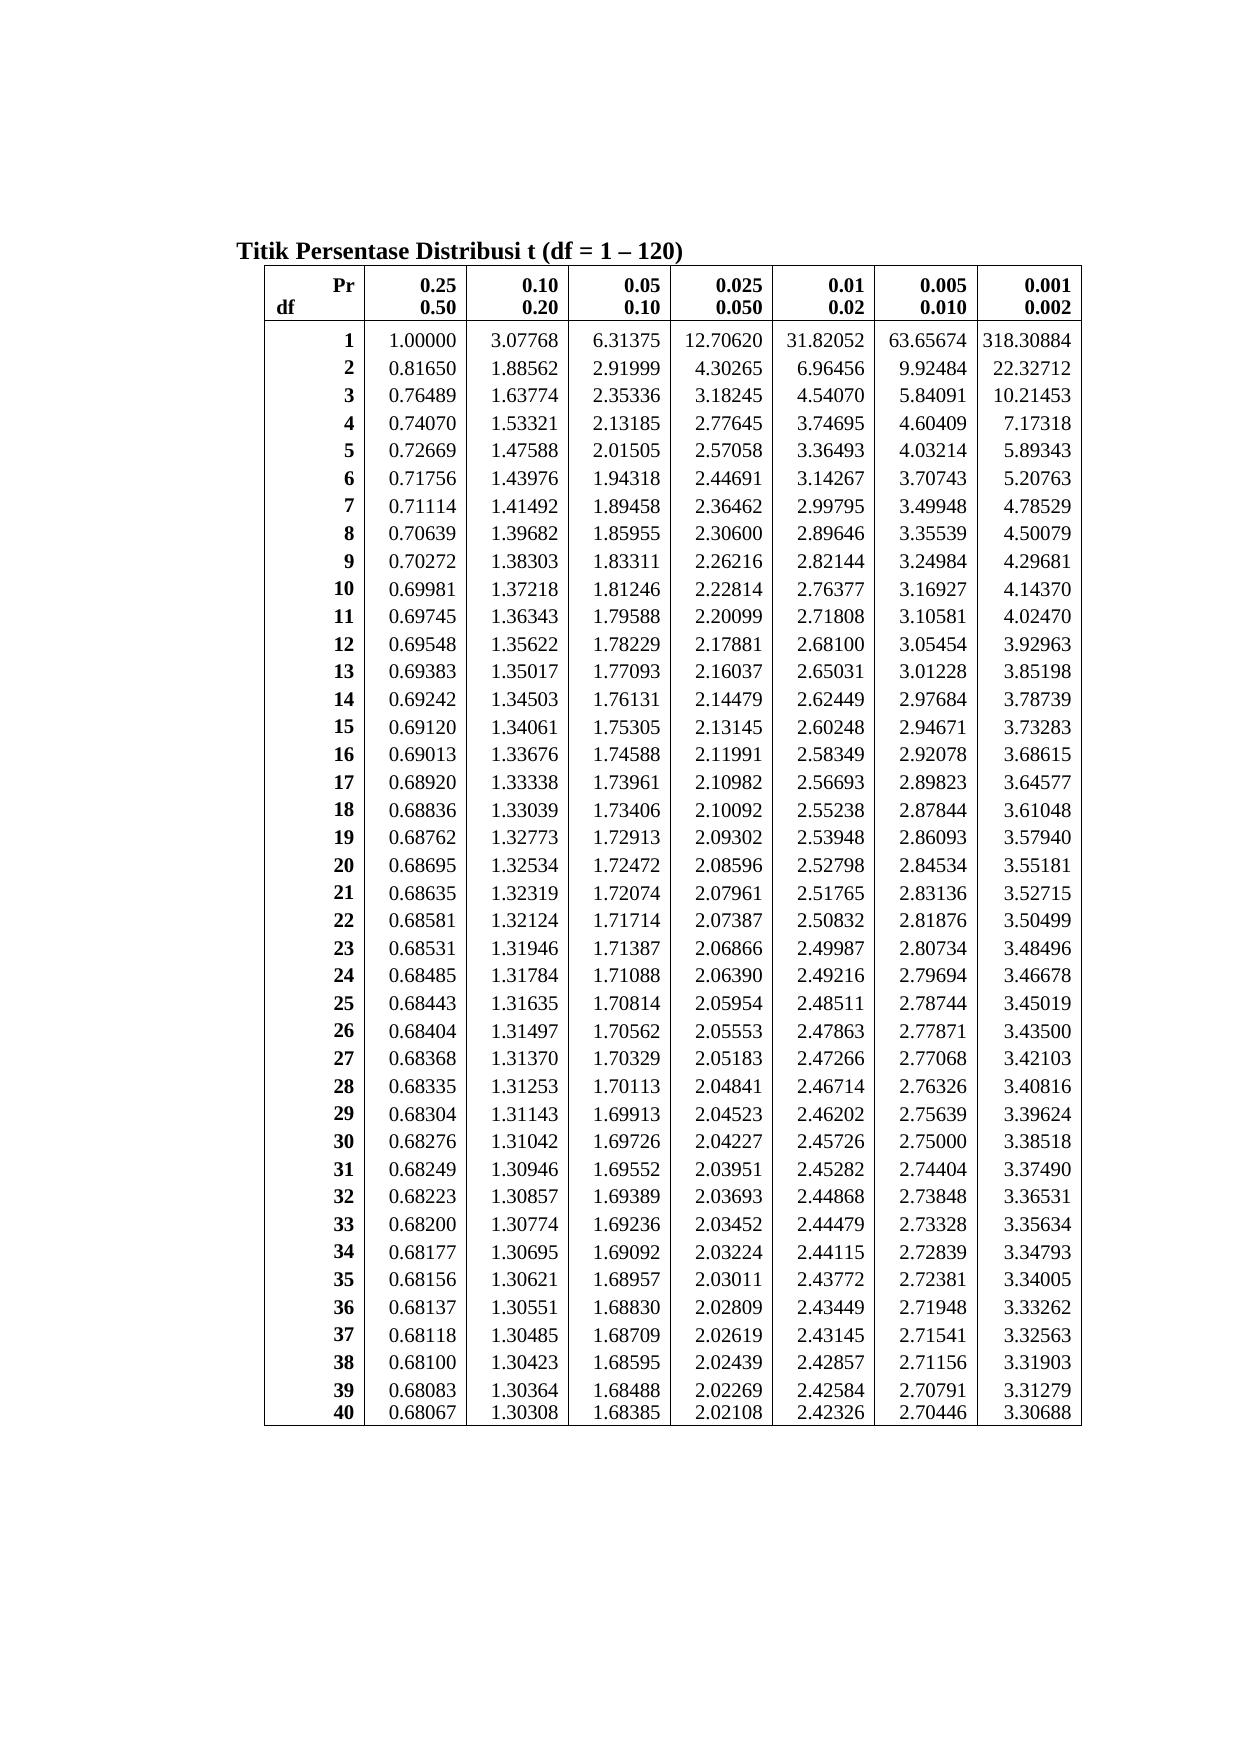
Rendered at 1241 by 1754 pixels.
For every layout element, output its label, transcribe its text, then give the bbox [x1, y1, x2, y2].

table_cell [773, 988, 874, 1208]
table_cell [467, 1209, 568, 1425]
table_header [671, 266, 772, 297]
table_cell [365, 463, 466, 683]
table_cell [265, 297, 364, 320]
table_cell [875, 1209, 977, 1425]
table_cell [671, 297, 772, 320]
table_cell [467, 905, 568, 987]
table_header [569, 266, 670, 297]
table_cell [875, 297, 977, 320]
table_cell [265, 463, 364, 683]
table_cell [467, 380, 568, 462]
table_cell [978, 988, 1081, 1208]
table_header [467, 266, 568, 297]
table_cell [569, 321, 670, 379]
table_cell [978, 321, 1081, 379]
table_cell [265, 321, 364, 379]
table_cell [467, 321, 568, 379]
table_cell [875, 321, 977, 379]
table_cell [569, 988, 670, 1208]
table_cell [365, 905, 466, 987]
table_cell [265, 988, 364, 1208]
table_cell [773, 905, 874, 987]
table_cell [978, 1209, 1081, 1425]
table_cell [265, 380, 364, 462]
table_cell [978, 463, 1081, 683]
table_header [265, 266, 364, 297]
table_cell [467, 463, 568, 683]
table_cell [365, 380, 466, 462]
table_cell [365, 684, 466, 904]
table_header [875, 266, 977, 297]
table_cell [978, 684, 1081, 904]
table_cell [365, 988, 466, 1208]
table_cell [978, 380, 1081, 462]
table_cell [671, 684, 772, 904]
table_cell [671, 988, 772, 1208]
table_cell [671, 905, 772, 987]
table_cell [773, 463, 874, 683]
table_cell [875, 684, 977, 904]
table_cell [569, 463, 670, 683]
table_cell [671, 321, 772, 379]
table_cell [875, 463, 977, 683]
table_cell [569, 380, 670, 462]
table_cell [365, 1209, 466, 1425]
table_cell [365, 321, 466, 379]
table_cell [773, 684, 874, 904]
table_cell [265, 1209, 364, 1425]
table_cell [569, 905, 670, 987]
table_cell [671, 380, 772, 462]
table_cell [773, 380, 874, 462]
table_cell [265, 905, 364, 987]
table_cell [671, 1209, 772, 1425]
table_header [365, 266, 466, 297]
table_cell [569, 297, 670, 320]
text Titik Persentase Distribusi t (df = 1 – 120) [236, 236, 1063, 265]
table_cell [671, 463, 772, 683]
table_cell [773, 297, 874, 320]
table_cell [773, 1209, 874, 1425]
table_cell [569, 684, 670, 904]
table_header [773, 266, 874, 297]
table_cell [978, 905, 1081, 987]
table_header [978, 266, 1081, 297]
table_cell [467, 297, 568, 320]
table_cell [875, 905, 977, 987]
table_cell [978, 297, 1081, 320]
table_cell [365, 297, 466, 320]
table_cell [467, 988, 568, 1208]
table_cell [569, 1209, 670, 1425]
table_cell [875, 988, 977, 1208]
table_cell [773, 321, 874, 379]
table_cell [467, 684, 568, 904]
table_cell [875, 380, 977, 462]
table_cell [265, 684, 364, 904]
